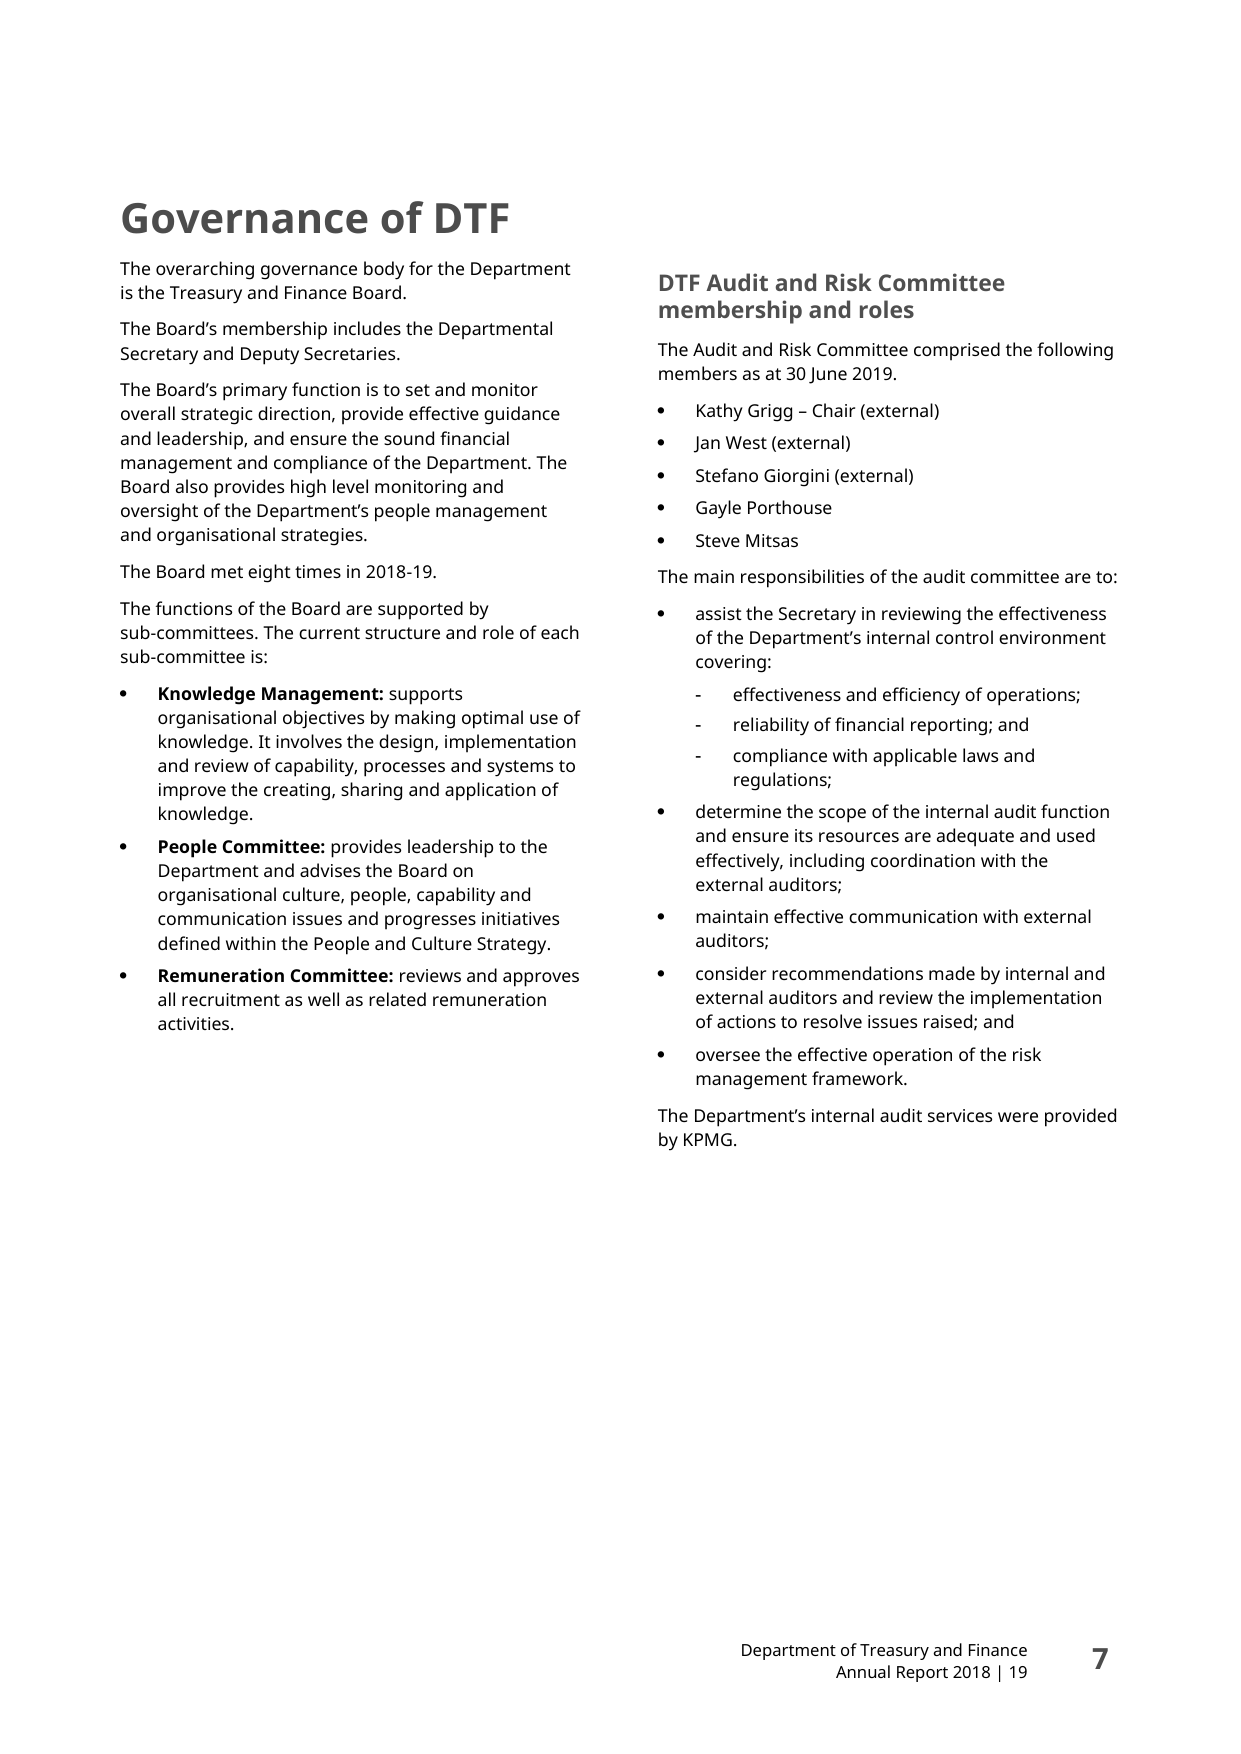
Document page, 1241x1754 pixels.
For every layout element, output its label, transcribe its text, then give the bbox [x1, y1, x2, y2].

text Remuneration Committee: reviews and approves all recruitment as well as related remuneration activities. [120, 963, 583, 1036]
text determine the scope of the internal audit function and ensure its resources are adequate and used effectively, including coordination with the external auditors; [658, 800, 1120, 896]
text Steve Mitsas [658, 528, 1120, 552]
text oversee the effective operation of the risk management framework. [658, 1042, 1120, 1091]
subtitle DTF Audit and Risk Committee membership and roles [658, 268, 1120, 325]
text The Board’s primary function is to set and monitor overall strategic direction, provide effective guidance and leadership, and ensure the sound financial management and compliance of the Department. The Board also provides high level monitoring and oversight of the Department’s people management and organisational strategies. [120, 378, 583, 547]
text The main responsibilities of the audit committee are to: [658, 565, 1120, 589]
text The Audit and Risk Committee comprised the following members as at 30 June 2019. [658, 337, 1120, 386]
text The functions of the Board are supported by sub-committees. The current structure and role of each sub-committee is: [120, 596, 583, 668]
text The Board’s membership includes the Departmental Secretary and Deputy Secretaries. [120, 317, 583, 365]
text reliability of financial reporting; and [695, 713, 1120, 737]
text Jan West (external) [658, 431, 1120, 455]
text The Board met eight times in 2018-19. [120, 559, 583, 583]
text The overarching governance body for the Department is the Treasury and Finance Board. [120, 256, 583, 304]
text The Department’s internal audit services were provided by KPMG. [658, 1103, 1120, 1151]
text compliance with applicable laws and regulations; [695, 743, 1120, 791]
text Kathy Grigg – Chair (external) [658, 398, 1120, 422]
text effectiveness and efficiency of operations; [695, 682, 1120, 706]
text Knowledge Management: supports organisational objectives by making optimal use of knowledge. It involves the design, implementation and review of capability, processes and systems to improve the creating, sharing and application of knowledge. [120, 681, 583, 826]
text maintain effective communication with external auditors; [658, 905, 1120, 953]
subtitle Governance of DTF [120, 192, 1120, 243]
text consider recommendations made by internal and external auditors and review the implementation of actions to resolve issues raised; and [658, 961, 1120, 1034]
text Stefano Giorgini (external) [658, 463, 1120, 487]
text People Committee: provides leadership to the Department and advises the Board on organisational culture, people, capability and communication issues and progresses initiatives defined within the People and Culture Strategy. [120, 834, 583, 955]
text Gayle Porthouse [658, 496, 1120, 520]
text assist the Secretary in reviewing the effectiveness of the Department’s internal control environment covering: [658, 601, 1120, 674]
